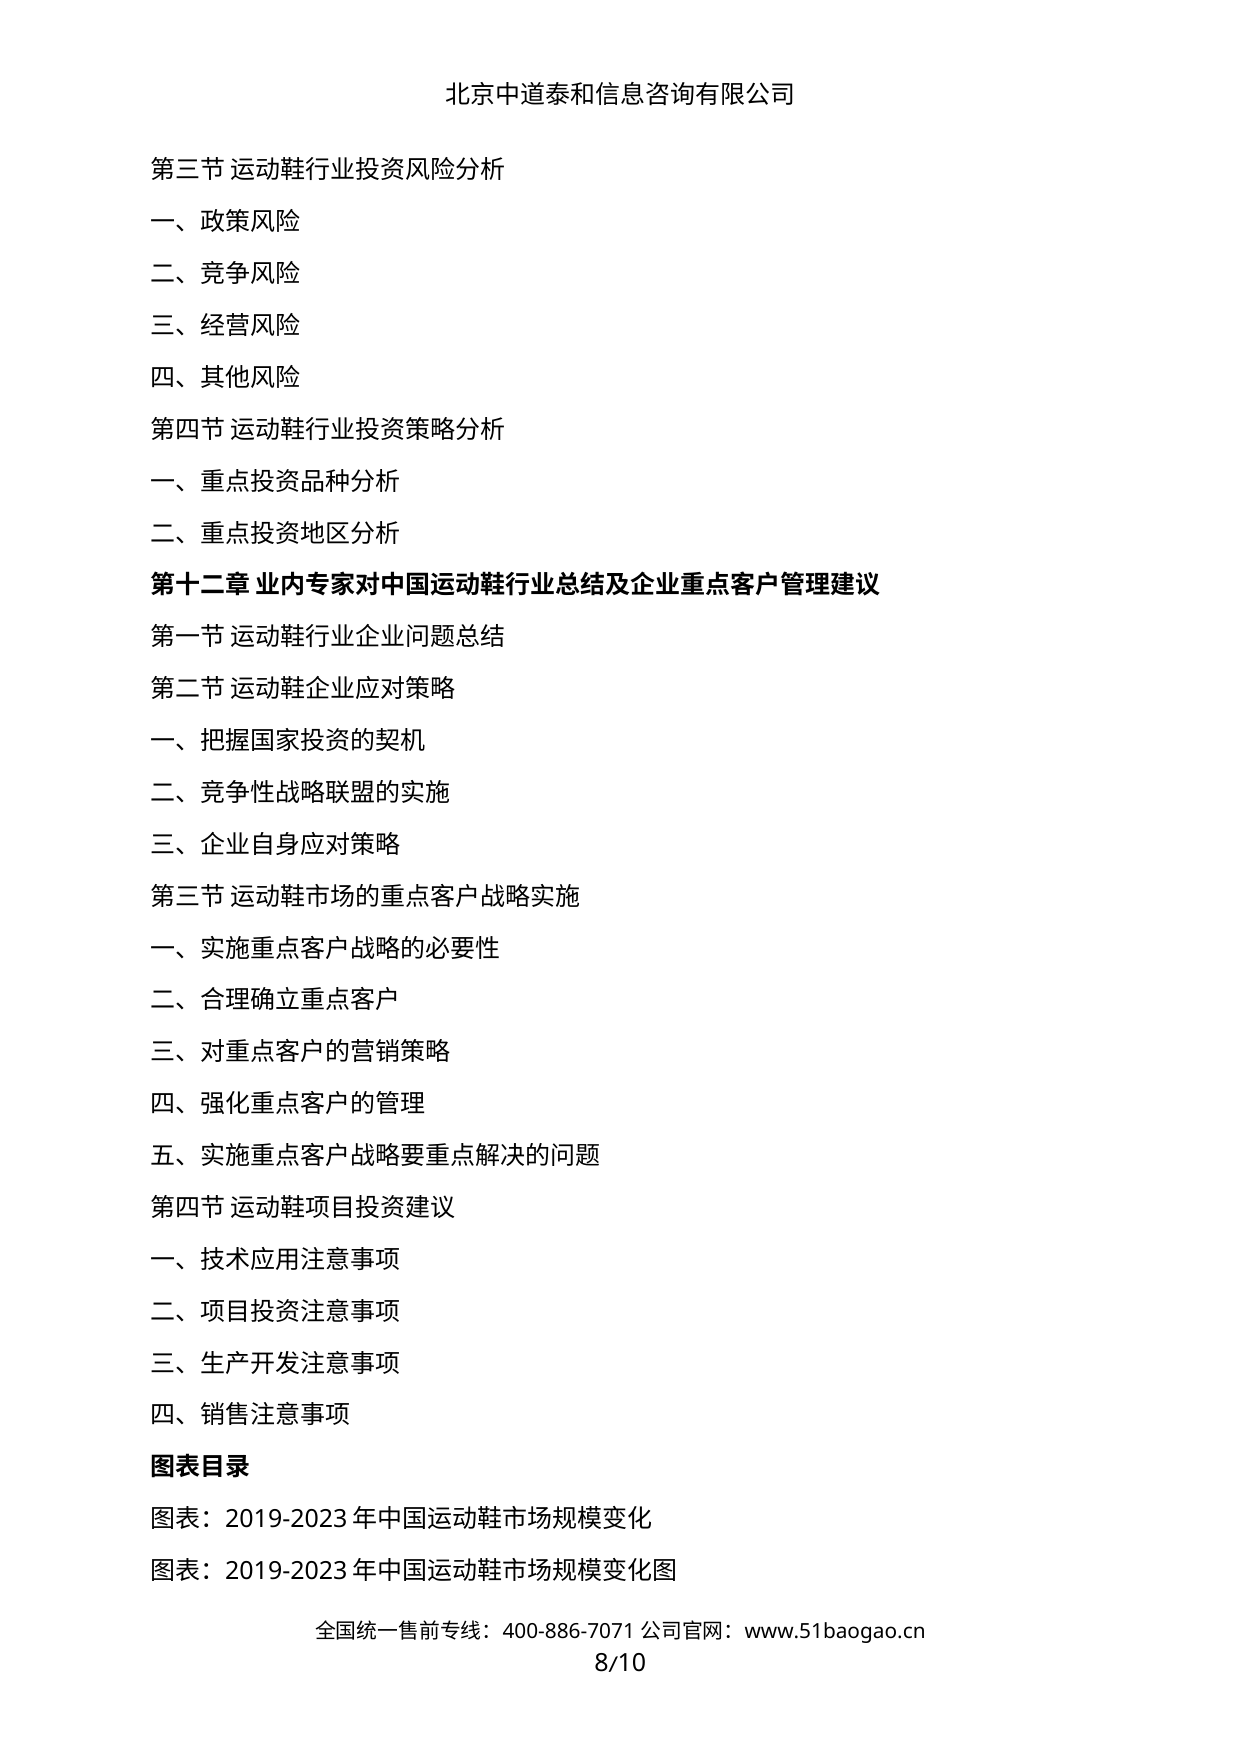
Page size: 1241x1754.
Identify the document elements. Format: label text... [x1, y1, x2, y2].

text 四、其他风险 [150, 357, 1090, 394]
text 二、合理确立重点客户 [150, 980, 1090, 1016]
text 二、竞争性战略联盟的实施 [150, 772, 1090, 809]
text 图表：2019-2023年中国运动鞋市场规模变化图 [150, 1551, 1090, 1587]
text 一、实施重点客户战略的必要性 [150, 928, 1090, 964]
text 二、竞争风险 [150, 254, 1090, 290]
text 三、经营风险 [150, 306, 1090, 342]
text 第四节 运动鞋项目投资建议 [150, 1187, 1090, 1224]
text 第四节 运动鞋行业投资策略分析 [150, 409, 1090, 446]
text 图表目录 [150, 1447, 1090, 1483]
text 一、技术应用注意事项 [150, 1239, 1090, 1276]
text 第一节 运动鞋行业企业问题总结 [150, 617, 1090, 653]
text 三、企业自身应对策略 [150, 824, 1090, 861]
text 三、生产开发注意事项 [150, 1343, 1090, 1379]
text 一、把握国家投资的契机 [150, 721, 1090, 757]
text 五、实施重点客户战略要重点解决的问题 [150, 1136, 1090, 1172]
text 三、对重点客户的营销策略 [150, 1032, 1090, 1068]
text 四、销售注意事项 [150, 1395, 1090, 1431]
text 二、项目投资注意事项 [150, 1291, 1090, 1327]
text 一、政策风险 [150, 202, 1090, 238]
text 第十二章 业内专家对中国运动鞋行业总结及企业重点客户管理建议 [150, 565, 1090, 601]
text 二、重点投资地区分析 [150, 513, 1090, 549]
text 四、强化重点客户的管理 [150, 1084, 1090, 1120]
text 图表：2019-2023年中国运动鞋市场规模变化 [150, 1499, 1090, 1535]
text 第三节 运动鞋行业投资风险分析 [150, 150, 1090, 186]
text 第二节 运动鞋企业应对策略 [150, 669, 1090, 705]
text 一、重点投资品种分析 [150, 461, 1090, 497]
text 第三节 运动鞋市场的重点客户战略实施 [150, 876, 1090, 912]
